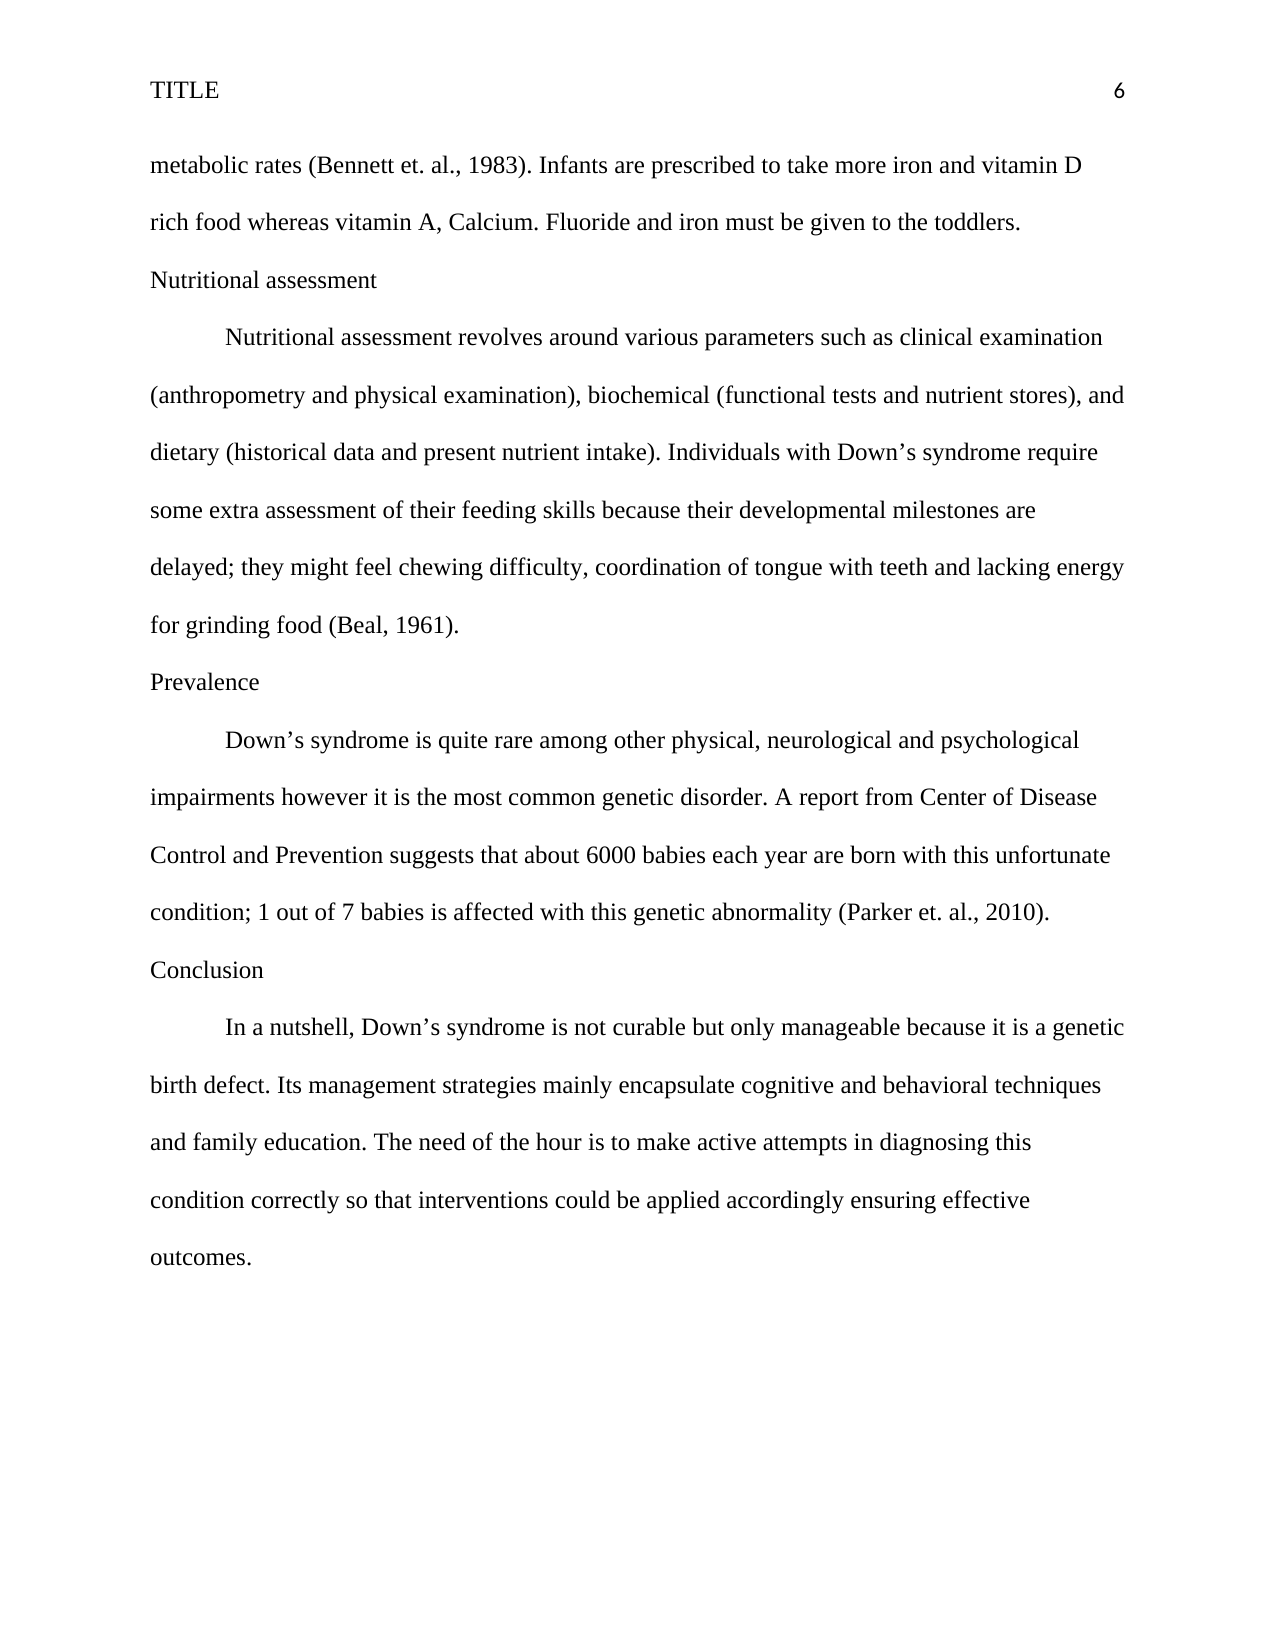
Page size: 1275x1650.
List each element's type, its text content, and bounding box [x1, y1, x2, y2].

text Down’s syndrome is quite rare among other physical, neurological and psychological impairments however it is the most common genetic disorder. A report from Center of Disease Control and Prevention suggests that about 6000 babies each year are born with this unfortunate condition; 1 out of 7 babies is affected with this genetic abnormality (Parker et. al., 2010). [150, 725, 1125, 926]
text Conclusion [150, 955, 1125, 984]
text Nutritional assessment [150, 265, 1125, 294]
text Prevalence [150, 667, 1125, 696]
text Nutritional assessment revolves around various parameters such as clinical examination (anthropometry and physical examination), biochemical (functional tests and nutrient stores), and dietary (historical data and present nutrient intake). Individuals with Down’s syndrome require some extra assessment of their feeding skills because their developmental milestones are delayed; they might feel chewing difficulty, coordination of tongue with teeth and lacking energy for grinding food (Beal, 1961). [150, 322, 1125, 639]
text In a nutshell, Down’s syndrome is not curable but only manageable because it is a genetic birth defect. Its management strategies mainly encapsulate cognitive and behavioral techniques and family education. The need of the hour is to make active attempts in diagnosing this condition correctly so that interventions could be applied accordingly ensuring effective outcomes. [150, 1012, 1125, 1271]
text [150, 150, 1125, 236]
